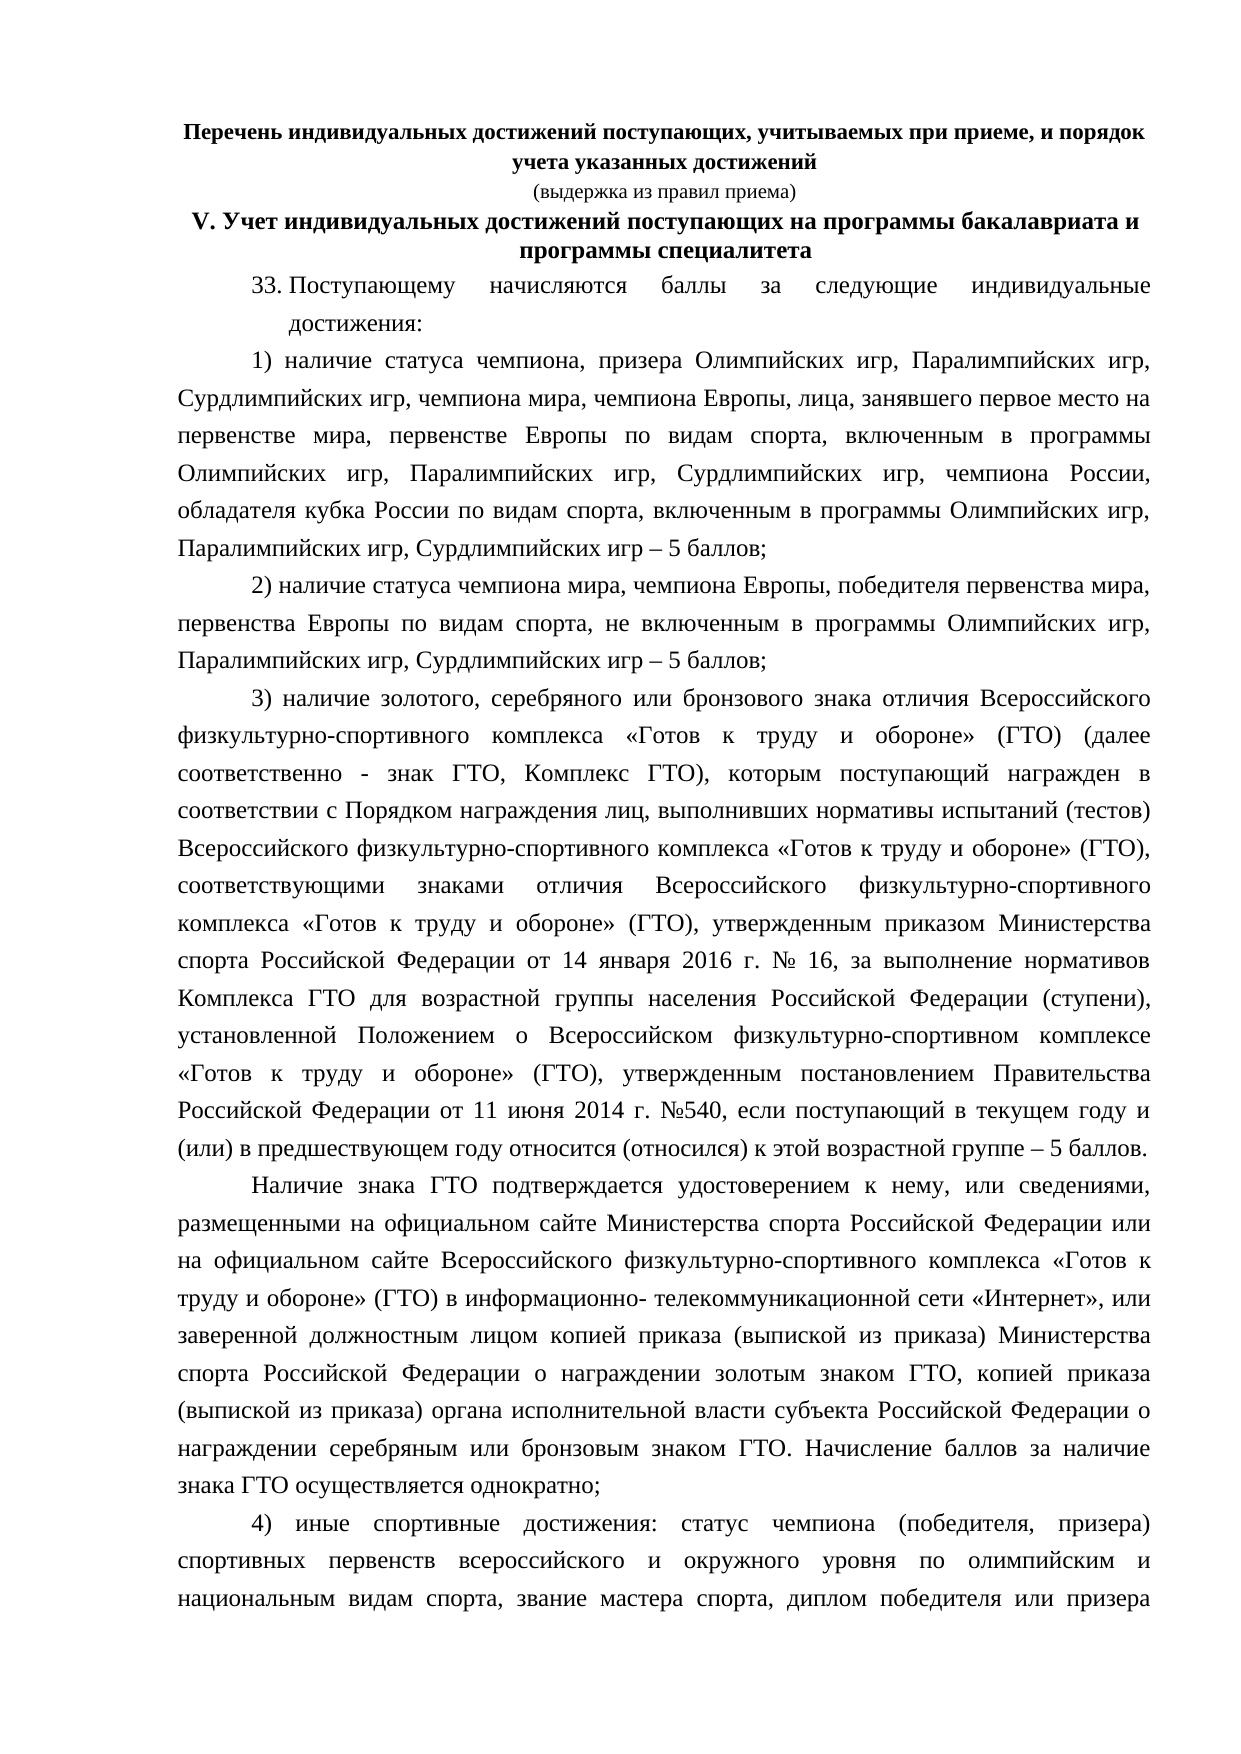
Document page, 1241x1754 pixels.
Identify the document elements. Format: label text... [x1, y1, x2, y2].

text Наличие знака ГТО подтверждается удостоверением к нему, или сведениями, размещенными на официальном сайте Министерства спорта Российской Федерации или на официальном сайте Всероссийского физкультурно-спортивного комплекса «Готов к труду и обороне» (ГТО) в информационно- телекоммуникационной сети «Интернет», или заверенной должностным лицом копией приказа (выпиской из приказа) Министерства спорта Российской Федерации о награждении золотым знаком ГТО, копией приказа (выпиской из приказа) органа исполнительной власти субъекта Российской Федерации о награждении серебряным или бронзовым знаком ГТО. Начисление баллов за наличие знака ГТО осуществляется однократно; [177, 1164, 1152, 1501]
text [177, 1501, 1152, 1614]
text 2) наличие статуса чемпиона мира, чемпиона Европы, победителя первенства мира, первенства Европы по видам спорта, не включенным в программы Олимпийских игр, Паралимпийских игр, Сурдлимпийских игр – 5 баллов; [177, 564, 1152, 676]
text V. Учет индивидуальных достижений поступающих на программы бакалавриата и программы специалитета [179, 206, 1152, 264]
text (выдержка из правил приема) [177, 178, 1152, 203]
list Поступающему начисляются баллы за следующие индивидуальные достижения: [251, 264, 1152, 339]
text 3) наличие золотого, серебряного или бронзового знака отличия Всероссийского физкультурно-спортивного комплекса «Готов к труду и обороне» (ГТО) (далее соответственно - знак ГТО, Комплекс ГТО), которым поступающий награжден в соответствии с Порядком награждения лиц, выполнивших нормативы испытаний (тестов) Всероссийского физкультурно-спортивного комплекса «Готов к труду и обороне» (ГТО), соответствующими знаками отличия Всероссийского физкультурно-спортивного комплекса «Готов к труду и обороне» (ГТО), утвержденным приказом Министерства спорта Российской Федерации от 14 января 2016 г. № 16, за выполнение нормативов Комплекса ГТО для возрастной группы населения Российской Федерации (ступени), установленной Положением о Всероссийском физкультурно-спортивном комплексе «Готов к труду и обороне» (ГТО), утвержденным постановлением Правительства Российской Федерации от 11 июня 2014 г. №540, если поступающий в текущем году и (или) в предшествующем году относится (относился) к этой возрастной группе – 5 баллов. [177, 676, 1152, 1164]
text 1) наличие статуса чемпиона, призера Олимпийских игр, Паралимпийских игр, Сурдлимпийских игр, чемпиона мира, чемпиона Европы, лица, занявшего первое место на первенстве мира, первенстве Европы по видам спорта, включенным в программы Олимпийских игр, Паралимпийских игр, Сурдлимпийских игр, чемпиона России, обладателя кубка России по видам спорта, включенным в программы Олимпийских игр, Паралимпийских игр, Сурдлимпийских игр – 5 баллов; [177, 339, 1152, 564]
text Перечень индивидуальных достижений поступающих, учитываемых при приеме, и порядок учета указанных достижений [177, 118, 1152, 175]
